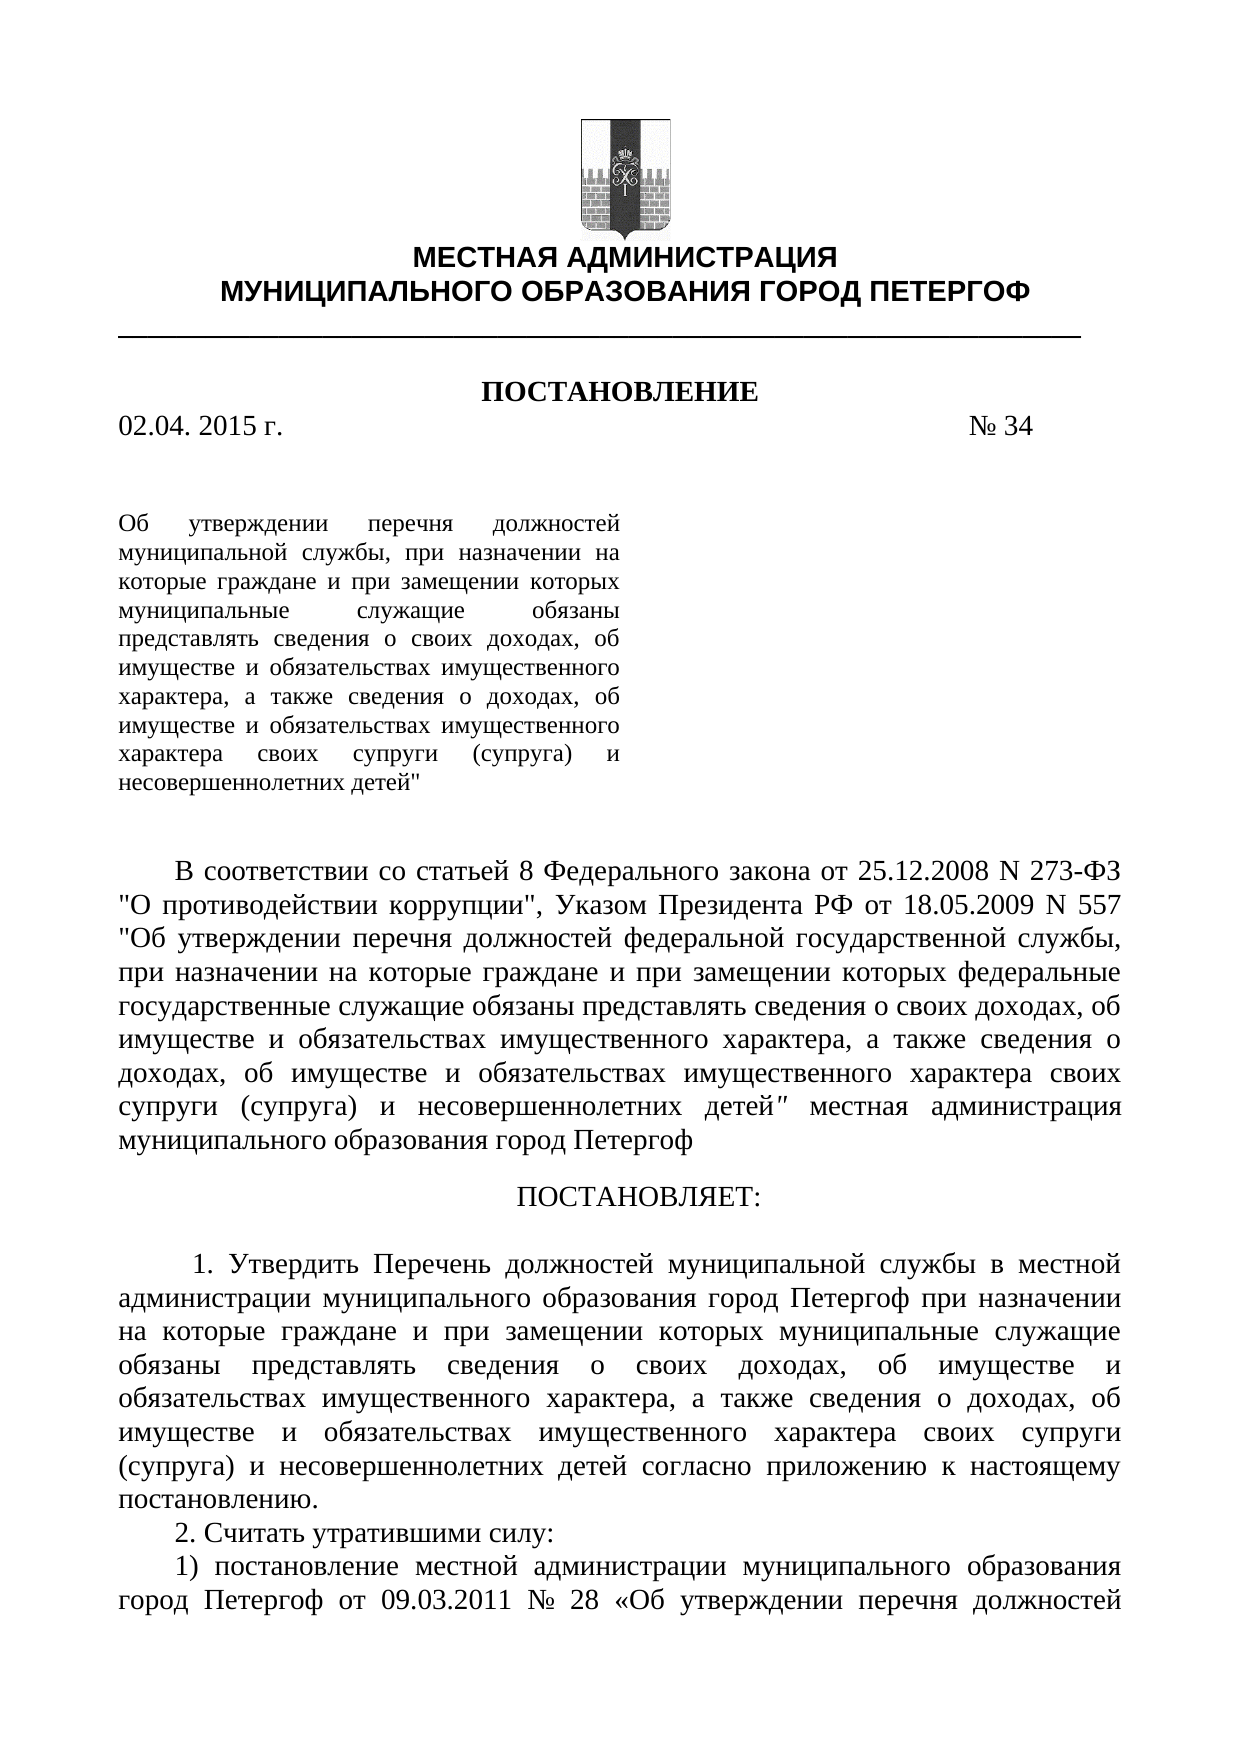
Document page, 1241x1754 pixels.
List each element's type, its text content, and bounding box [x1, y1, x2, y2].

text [118, 1548, 1122, 1615]
text ПОСТАНОВЛЯЕТ: [156, 1179, 1122, 1213]
text 1. Утвердить Перечень должностей муниципальной службы в местной администрации муниципального образования город Петергоф при назначении на которые граждане и при замещении которых муниципальные служащие обязаны представлять сведения о своих доходах, об имуществе и обязательствах имущественного характера, а также сведения о доходах, об имуществе и обязательствах имущественного характера своих супруги (супруга) и несовершеннолетних детей согласно приложению к настоящему постановлению. [118, 1246, 1122, 1515]
subtitle ПОСТАНОВЛЕНИЕ [118, 374, 1122, 408]
text Об утверждении перечня должностей муниципальной службы, при назначении на которые граждане и при замещении которых муниципальные служащие обязаны представлять сведения о своих доходах, об имуществе и обязательствах имущественного характера, а также сведения о доходах, об имуществе и обязательствах имущественного характера своих супруги (супруга) и несовершеннолетних детей" [118, 508, 620, 796]
subtitle МУНИЦИПАЛЬНОГО ОБРАЗОВАНИЯ ГОРОД ПЕТЕРГОФ [118, 274, 1132, 307]
picture [580, 118, 671, 241]
text 2. Считать утратившими силу: [118, 1515, 1122, 1548]
text 02.04. 2015 г. № 34 [118, 408, 1122, 441]
subtitle МЕСТНАЯ АДМИНИСТРАЦИЯ [118, 240, 1132, 274]
text __________________________________________________________________ [118, 307, 1122, 341]
text В соответствии со статьей 8 Федерального закона от 25.12.2008 N 273-ФЗ "О противодействии коррупции", Указом Президента РФ от 18.05.2009 N 557 "Об утверждении перечня должностей федеральной государственной службы, при назначении на которые граждане и при замещении которых федеральные государственные служащие обязаны представлять сведения о своих доходах, об имуществе и обязательствах имущественного характера, а также сведения о доходах, об имуществе и обязательствах имущественного характера своих супруги (супруга) и несовершеннолетних детей" местная администрация муниципального образования город Петергоф [118, 853, 1122, 1155]
